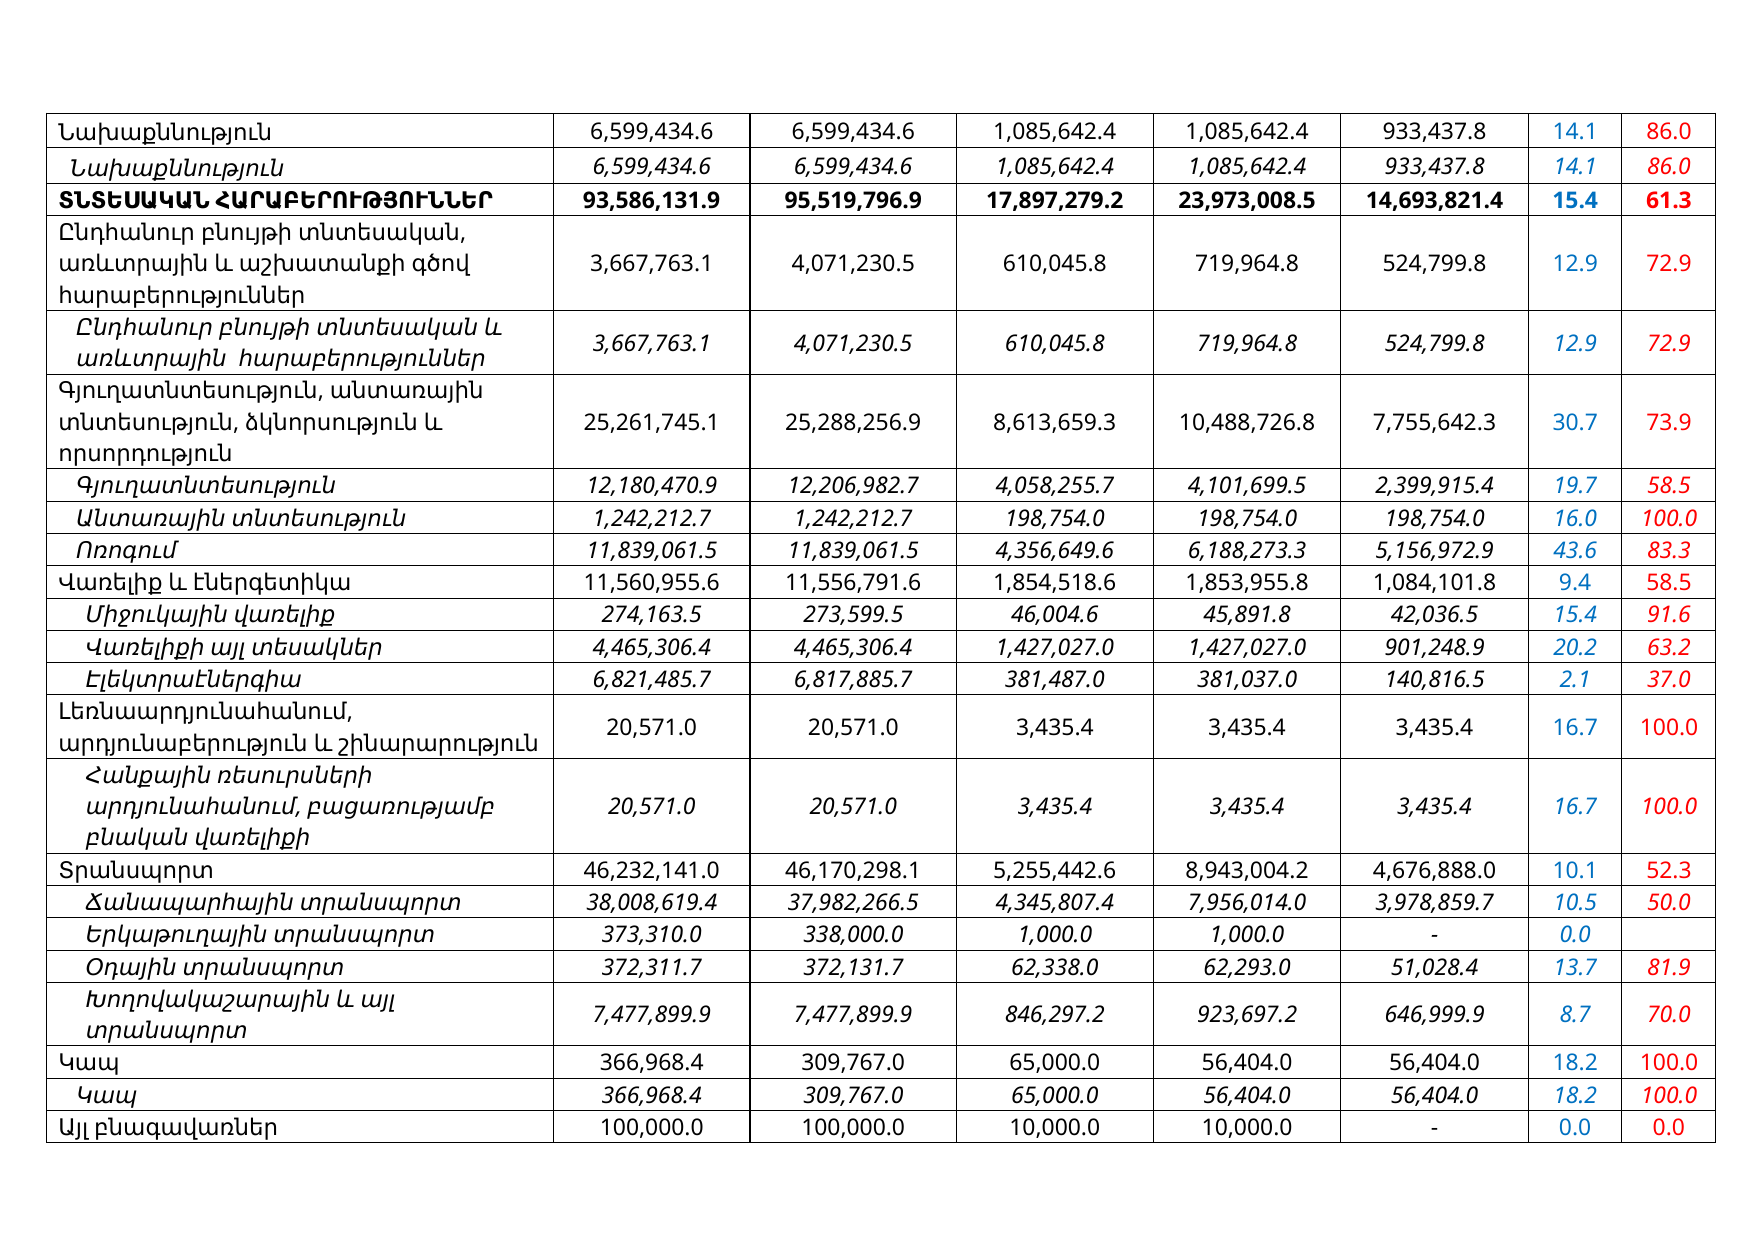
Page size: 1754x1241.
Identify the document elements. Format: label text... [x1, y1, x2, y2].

table_cell 610,045.8 [957, 311, 1153, 373]
table_cell 1,242,212.7 [554, 502, 749, 533]
table_cell 372,311.7 [554, 951, 749, 982]
table_cell 6,599,434.6 [751, 148, 956, 183]
table_cell 3,435.4 [957, 695, 1153, 758]
table_cell 63.2 [1622, 631, 1715, 662]
table_cell 7,477,899.9 [554, 983, 749, 1045]
table_cell 62,293.0 [1154, 951, 1340, 982]
table_cell 5,255,442.6 [957, 854, 1153, 885]
table_cell 70.0 [1622, 983, 1715, 1045]
table_cell 3,667,763.1 [554, 216, 749, 310]
table_cell 719,964.8 [1154, 311, 1340, 373]
table_cell 25,288,256.9 [751, 375, 956, 468]
table_cell 6,599,434.6 [751, 114, 956, 147]
table_cell 4,465,306.4 [554, 631, 749, 662]
table_cell 3,435.4 [1154, 695, 1340, 758]
table_cell 1,085,642.4 [1154, 148, 1340, 183]
table_cell 56,404.0 [1154, 1046, 1340, 1078]
table_cell Երկաթուղային տրանսպորտ [47, 918, 553, 949]
table_cell 7,755,642.3 [1341, 375, 1528, 468]
table_cell 25,261,745.1 [554, 375, 749, 468]
table_cell 58.5 [1622, 566, 1715, 597]
table_cell 65,000.0 [957, 1079, 1153, 1110]
table_cell Միջուկային վառելիք [47, 599, 553, 630]
table_cell 366,968.4 [554, 1079, 749, 1110]
table_cell 18.2 [1529, 1046, 1621, 1078]
table_cell 2,399,915.4 [1341, 469, 1528, 501]
table_cell 20,571.0 [751, 695, 956, 758]
table_cell Անտառային տնտեսություն [47, 502, 553, 533]
table_cell Լեռնաարդյունահանում, արդյունաբերություն և շինարարություն [47, 695, 553, 758]
table_cell 15.4 [1529, 599, 1621, 630]
table_cell 4,101,699.5 [1154, 469, 1340, 501]
table_cell 11,839,061.5 [554, 534, 749, 565]
table_cell 17,897,279.2 [957, 184, 1153, 215]
table_cell Օդային տրանսպորտ [47, 951, 553, 982]
table_cell Նախաքննություն [47, 148, 553, 183]
table_cell 12,206,982.7 [751, 469, 956, 501]
table_cell 16.7 [1529, 695, 1621, 758]
table_cell 198,754.0 [1154, 502, 1340, 533]
table_cell 51,028.4 [1341, 951, 1528, 982]
table_cell Հանքային ռեսուրսների արդյունահանում, բացառությամբ բնական վառելիքի [47, 759, 553, 853]
table_cell 56,404.0 [1341, 1079, 1528, 1110]
table_cell 11,556,791.6 [751, 566, 956, 597]
table_cell Կապ [47, 1046, 553, 1078]
table_cell 1,000.0 [1154, 918, 1340, 949]
table_cell 14,693,821.4 [1341, 184, 1528, 215]
table_cell 62,338.0 [957, 951, 1153, 982]
table_cell 7,477,899.9 [751, 983, 956, 1045]
table_cell 198,754.0 [1341, 502, 1528, 533]
table_cell 14.1 [1529, 148, 1621, 183]
table_cell 4,465,306.4 [751, 631, 956, 662]
table_cell 95,519,796.9 [751, 184, 956, 215]
table_cell 3,435.4 [1154, 759, 1340, 853]
table_cell 719,964.8 [1154, 216, 1340, 310]
table_cell 100.0 [1622, 1046, 1715, 1078]
table_cell 38,008,619.4 [554, 886, 749, 917]
table_cell Վառելիք և էներգետիկա [47, 566, 553, 597]
table_cell 10.5 [1529, 886, 1621, 917]
table_cell 1,854,518.6 [957, 566, 1153, 597]
table_cell 381,487.0 [957, 663, 1153, 694]
table_cell 86.0 [1622, 148, 1715, 183]
table_cell 0.0 [1622, 1111, 1715, 1142]
table_cell 198,754.0 [957, 502, 1153, 533]
table_cell 30.7 [1529, 375, 1621, 468]
table_cell Ընդհանուր բնույթի տնտեսական և առևտրային հարաբերություններ [47, 311, 553, 373]
table_cell 1,427,027.0 [1154, 631, 1340, 662]
table_cell 372,131.7 [751, 951, 956, 982]
table_cell 8,943,004.2 [1154, 854, 1340, 885]
table_cell 45,891.8 [1154, 599, 1340, 630]
table_cell 19.7 [1529, 469, 1621, 501]
table_cell 1,853,955.8 [1154, 566, 1340, 597]
table_cell 73.9 [1622, 375, 1715, 468]
table_cell 4,676,888.0 [1341, 854, 1528, 885]
table_cell Խողովակաշարային և այլ տրանսպորտ [47, 983, 553, 1045]
table_cell 0.0 [1529, 918, 1621, 949]
table_cell 20,571.0 [554, 695, 749, 758]
table_cell 366,968.4 [554, 1046, 749, 1078]
table_cell 46,170,298.1 [751, 854, 956, 885]
table_cell Տրանսպորտ [47, 854, 553, 885]
table_cell 140,816.5 [1341, 663, 1528, 694]
table_cell 4,345,807.4 [957, 886, 1153, 917]
table_cell 901,248.9 [1341, 631, 1528, 662]
table_cell - [1341, 1111, 1528, 1142]
table_cell 1,242,212.7 [751, 502, 956, 533]
table_cell 6,599,434.6 [554, 148, 749, 183]
table_cell 11,839,061.5 [751, 534, 956, 565]
table_cell 4,071,230.5 [751, 311, 956, 373]
table_cell 13.7 [1529, 951, 1621, 982]
table_cell 373,310.0 [554, 918, 749, 949]
table_cell 65,000.0 [957, 1046, 1153, 1078]
table_cell 309,767.0 [751, 1079, 956, 1110]
table_cell 16.7 [1529, 759, 1621, 853]
table_cell 52.3 [1622, 854, 1715, 885]
table_cell 6,599,434.6 [554, 114, 749, 147]
table_cell Ճանապարհային տրանսպորտ [47, 886, 553, 917]
table_cell 11,560,955.6 [554, 566, 749, 597]
table_cell Նախաքննություն [47, 114, 553, 147]
table_cell 524,799.8 [1341, 216, 1528, 310]
table_cell 91.6 [1622, 599, 1715, 630]
table_cell 83.3 [1622, 534, 1715, 565]
table_cell 15.4 [1529, 184, 1621, 215]
table_cell 37.0 [1622, 663, 1715, 694]
table_cell 43.6 [1529, 534, 1621, 565]
table_cell [1622, 918, 1715, 949]
table_cell 1,427,027.0 [957, 631, 1153, 662]
table_cell 1,084,101.8 [1341, 566, 1528, 597]
table_cell ՏՆՏԵՍԱԿԱՆ ՀԱՐԱԲԵՐՈՒԹՅՈՒՆՆԵՐ [47, 184, 553, 215]
table_cell 20,571.0 [554, 759, 749, 853]
table_cell 10,000.0 [1154, 1111, 1340, 1142]
table_cell 46,232,141.0 [554, 854, 749, 885]
table_cell Ընդհանուր բնույթի տնտեսական, առևտրային և աշխատանքի գծով հարաբերություններ [47, 216, 553, 310]
table_cell 12.9 [1529, 216, 1621, 310]
table_cell 8,613,659.3 [957, 375, 1153, 468]
table_cell 610,045.8 [957, 216, 1153, 310]
table_cell 100.0 [1622, 695, 1715, 758]
table_cell 1,000.0 [957, 918, 1153, 949]
table_cell 56,404.0 [1341, 1046, 1528, 1078]
table_cell 10,488,726.8 [1154, 375, 1340, 468]
table_cell 6,188,273.3 [1154, 534, 1340, 565]
table_cell 3,435.4 [957, 759, 1153, 853]
table_cell 3,435.4 [1341, 695, 1528, 758]
table_cell 8.7 [1529, 983, 1621, 1045]
table_cell 1,085,642.4 [1154, 114, 1340, 147]
table_cell 20,571.0 [751, 759, 956, 853]
table_cell Գյուղատնտեսություն, անտառային տնտեսություն, ձկնորսություն և որսորդություն [47, 375, 553, 468]
table_cell 12.9 [1529, 311, 1621, 373]
table_cell 37,982,266.5 [751, 886, 956, 917]
table_cell 4,058,255.7 [957, 469, 1153, 501]
table_cell 3,667,763.1 [554, 311, 749, 373]
table_cell 81.9 [1622, 951, 1715, 982]
table_cell Կապ [47, 1079, 553, 1110]
table_cell 274,163.5 [554, 599, 749, 630]
table_cell 72.9 [1622, 216, 1715, 310]
table_cell 100.0 [1622, 759, 1715, 853]
table_cell 4,356,649.6 [957, 534, 1153, 565]
table_cell 86.0 [1622, 114, 1715, 147]
table_cell Գյուղատնտեսություն [47, 469, 553, 501]
table_cell 4,071,230.5 [751, 216, 956, 310]
table_cell Այլ բնագավառներ [47, 1111, 553, 1142]
table_cell 6,821,485.7 [554, 663, 749, 694]
table_cell 10,000.0 [957, 1111, 1153, 1142]
table_cell 1,085,642.4 [957, 148, 1153, 183]
table_cell Էլեկտրաէներգիա [47, 663, 553, 694]
table_cell 23,973,008.5 [1154, 184, 1340, 215]
table_cell 9.4 [1529, 566, 1621, 597]
table_cell 10.1 [1529, 854, 1621, 885]
table_cell 50.0 [1622, 886, 1715, 917]
table_cell 273,599.5 [751, 599, 956, 630]
table_cell Վառելիքի այլ տեսակներ [47, 631, 553, 662]
table_cell 3,435.4 [1341, 759, 1528, 853]
table_cell 646,999.9 [1341, 983, 1528, 1045]
table_cell 309,767.0 [751, 1046, 956, 1078]
table_cell 3,978,859.7 [1341, 886, 1528, 917]
table_cell - [1341, 918, 1528, 949]
table_cell 100.0 [1622, 502, 1715, 533]
table_cell 923,697.2 [1154, 983, 1340, 1045]
table_cell 381,037.0 [1154, 663, 1340, 694]
table_cell 1,085,642.4 [957, 114, 1153, 147]
table_cell 20.2 [1529, 631, 1621, 662]
table_cell 72.9 [1622, 311, 1715, 373]
table_cell 14.1 [1529, 114, 1621, 147]
table_cell 18.2 [1529, 1079, 1621, 1110]
table_cell 42,036.5 [1341, 599, 1528, 630]
table_cell 61.3 [1622, 184, 1715, 215]
table_cell 933,437.8 [1341, 148, 1528, 183]
table_cell 338,000.0 [751, 918, 956, 949]
table_cell 846,297.2 [957, 983, 1153, 1045]
table_cell 933,437.8 [1341, 114, 1528, 147]
table_cell 5,156,972.9 [1341, 534, 1528, 565]
table_cell Ոռոգում [47, 534, 553, 565]
table_cell 12,180,470.9 [554, 469, 749, 501]
table_cell 524,799.8 [1341, 311, 1528, 373]
table_cell 93,586,131.9 [554, 184, 749, 215]
table_cell 46,004.6 [957, 599, 1153, 630]
table_cell 6,817,885.7 [751, 663, 956, 694]
table_cell 56,404.0 [1154, 1079, 1340, 1110]
table_cell 2.1 [1529, 663, 1621, 694]
table_cell 7,956,014.0 [1154, 886, 1340, 917]
table_cell 16.0 [1529, 502, 1621, 533]
table_cell 100,000.0 [554, 1111, 749, 1142]
table_cell 100.0 [1622, 1079, 1715, 1110]
table_cell 58.5 [1622, 469, 1715, 501]
table_cell 0.0 [1529, 1111, 1621, 1142]
table_cell 100,000.0 [751, 1111, 956, 1142]
